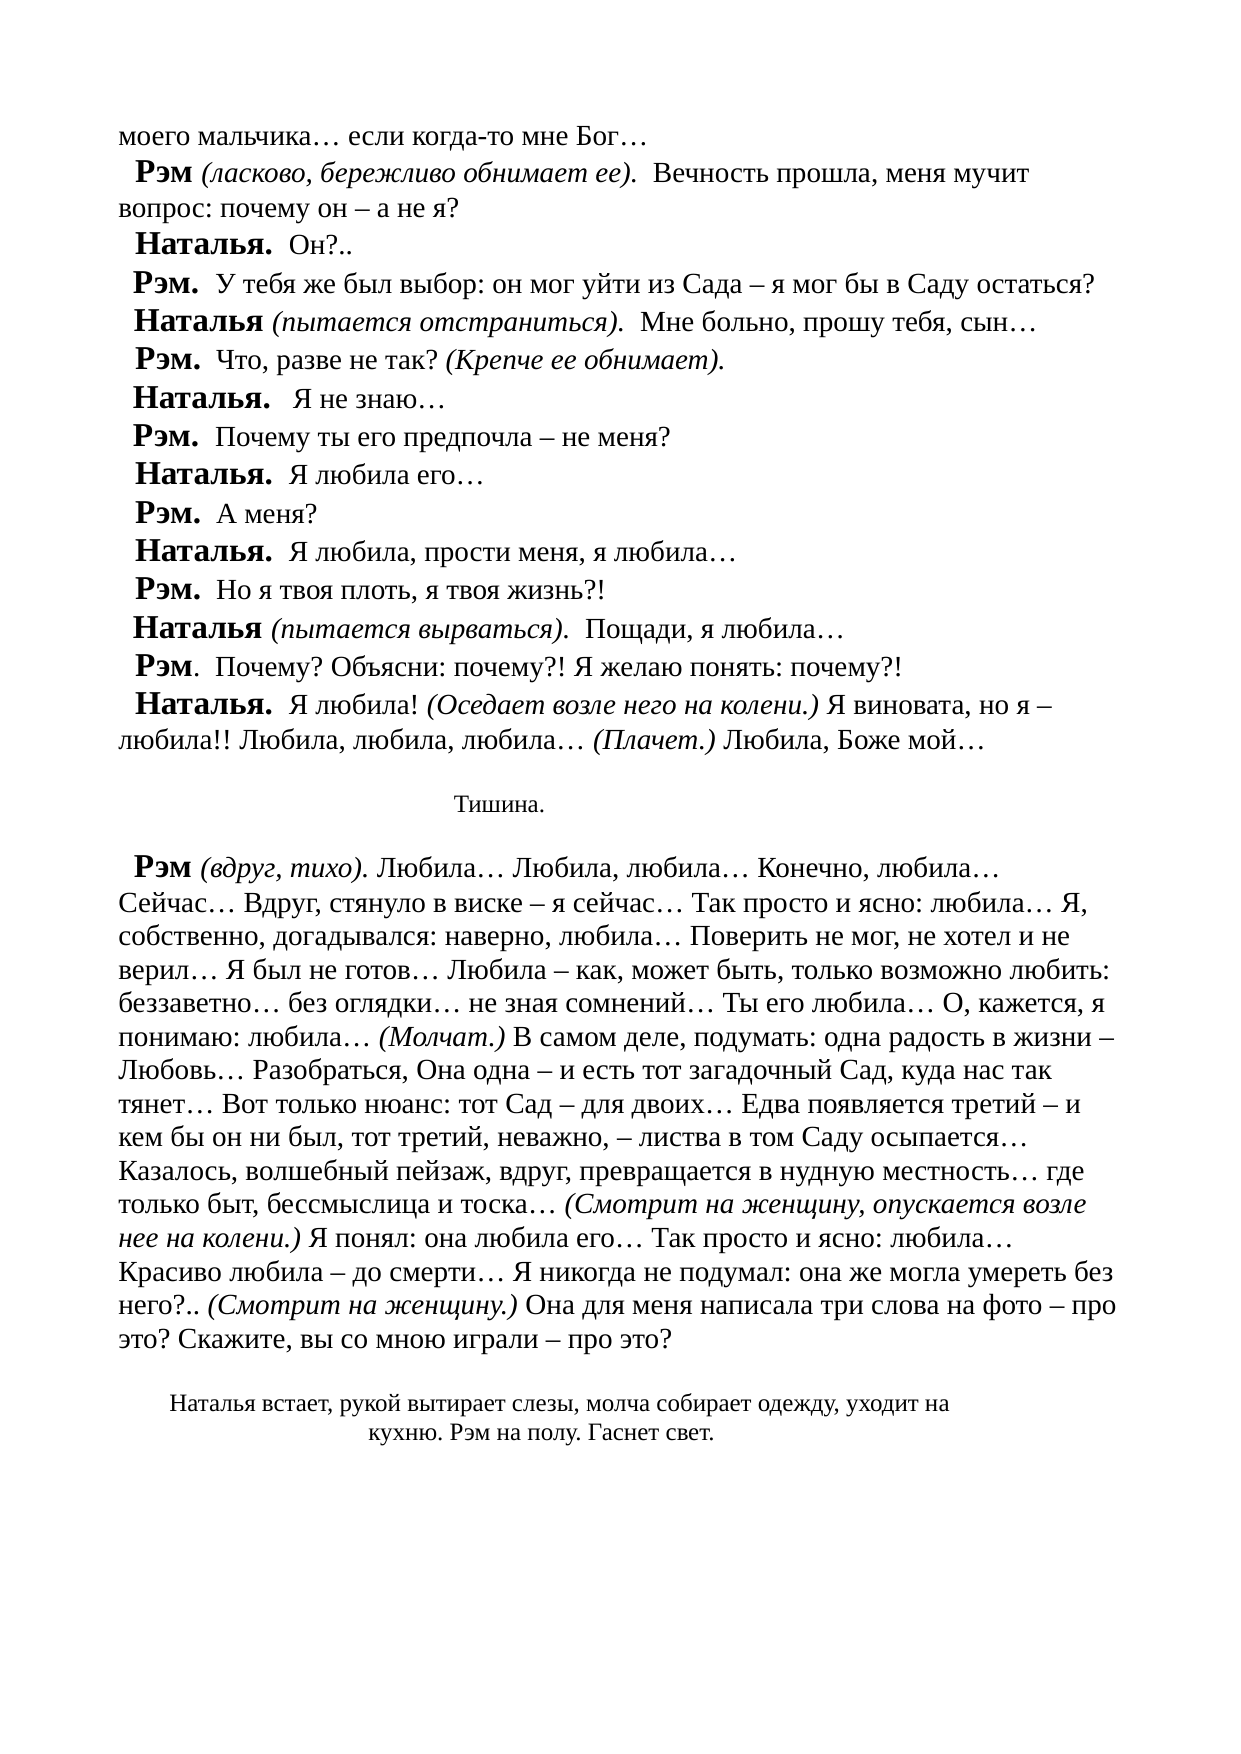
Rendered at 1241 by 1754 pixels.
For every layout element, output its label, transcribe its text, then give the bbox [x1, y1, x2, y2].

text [118, 118, 1122, 152]
text Наталья (пытается отстраниться). Мне больно, прошу тебя, сын… [118, 300, 1122, 338]
text Наталья. Я не знаю… [118, 377, 1122, 415]
text Наталья. Я любила его… [118, 453, 1122, 492]
text Рэм. У тебя же был выбор: он мог уйти из Сада – я мог бы в Саду остаться? [118, 262, 1122, 300]
text Рэм (ласково, бережливо обнимает ее). Вечность прошла, меня мучит вопрос: почему он – а не я? [118, 152, 1122, 223]
text Рэм (вдруг, тихо). Любила… Любила, любила… Конечно, любила… Сейчас… Вдруг, стянуло в виске – я сейчас… Так просто и ясно: любила… Я, собственно, догадывался: наверно, любила… Поверить не мог, не хотел и не верил… Я был не готов… Любила – как, может быть, только возможно любить: беззаветно… без оглядки… не зная сомнений… Ты его любила… О, кажется, я понимаю: любила… (Молчат.) В самом деле, подумать: одна радость в жизни – Любовь… Разобраться, Она одна – и есть тот загадочный Сад, куда нас так тянет… Вот только нюанс: тот Сад – для двоих… Едва появляется третий – и кем бы он ни был, тот третий, неважно, – листва в том Саду осыпается… Казалось, волшебный пейзаж, вдруг, превращается в нудную местность… где только быт, бессмыслица и тоска… (Смотрит на женщину, опускается возле нее на колени.) Я понял: она любила его… Так просто и ясно: любила… Красиво любила – до смерти… Я никогда не подумал: она же могла умереть без него?.. (Смотрит на женщину.) Она для меня написала три слова на фото – про это? Скажите, вы со мною играли – про это? [118, 846, 1122, 1354]
text Наталья. Он?.. [118, 223, 1122, 262]
text Наталья встает, рукой вытирает слезы, молча собирает одежду, уходит на [118, 1388, 1122, 1417]
text Рэм. Но я твоя плоть, я твоя жизнь?! [118, 568, 1122, 607]
text Тишина. [118, 789, 1122, 818]
text Рэм. Почему ты его предпочла – не меня? [118, 415, 1122, 453]
text Рэм. Что, разве не так? (Крепче ее обнимает). [118, 338, 1122, 377]
text Наталья (пытается вырваться). Пощади, я любила… [118, 607, 1122, 645]
text Рэм. А меня? [118, 492, 1122, 530]
text Наталья. Я любила, прости меня, я любила… [118, 530, 1122, 568]
text Рэм. Почему? Объясни: почему?! Я желаю понять: почему?! Наталья. Я любила! (Оседает возле него на колени.) Я виновата, но я – любила!! Любила, любила, любила… (Плачет.) Любила, Боже мой… [118, 645, 1122, 755]
text кухню. Рэм на полу. Гаснет свет. [118, 1417, 1122, 1445]
